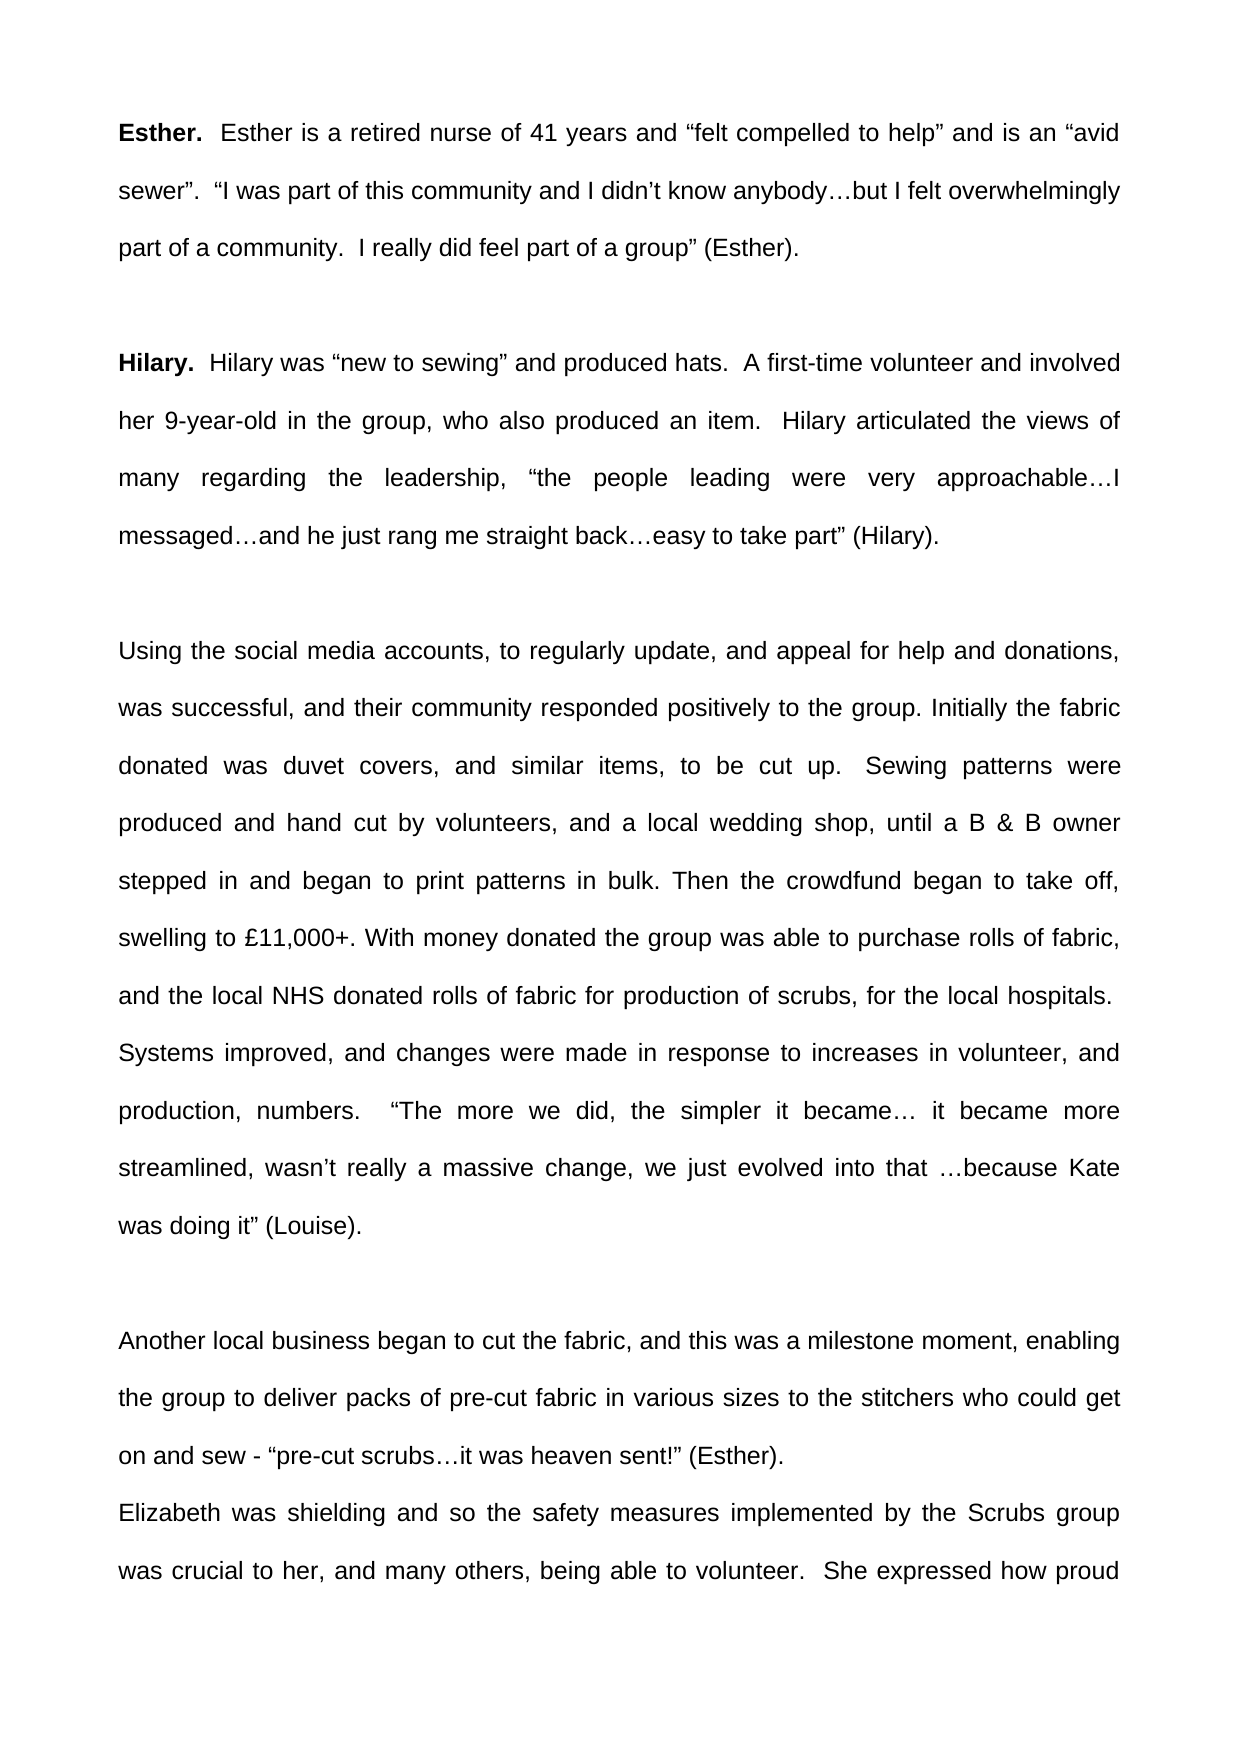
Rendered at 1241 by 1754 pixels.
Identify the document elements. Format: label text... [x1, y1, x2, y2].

text Using the social media accounts, to regularly update, and appeal for help and donations, was successful, and their community responded positively to the group. Initially the fabric donated was duvet covers, and similar items, to be cut up. Sewing patterns were produced and hand cut by volunteers, and a local wedding shop, until a B & B owner stepped in and began to print patterns in bulk. Then the crowdfund began to take off, swelling to £11,000+. With money donated the group was able to purchase rolls of fabric, and the local NHS donated rolls of fabric for production of scrubs, for the local hospitals. Systems improved, and changes were made in response to increases in volunteer, and production, numbers. “The more we did, the simpler it became… it became more streamlined, wasn’t really a massive change, we just evolved into that …because Kate was doing it” (Louise). [118, 636, 1122, 1239]
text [118, 1498, 1122, 1584]
text Esther. Esther is a retired nurse of 41 years and “felt compelled to help” and is an “avid sewer”. “I was part of this community and I didn’t know anybody…but I felt overwhelmingly part of a community. I really did feel part of a group” (Esther). [118, 118, 1122, 262]
text Another local business began to cut the fabric, and this was a milestone moment, enabling the group to deliver packs of pre-cut fabric in various sizes to the stitchers who could get on and sew - “pre-cut scrubs…it was heaven sent!” (Esther). [118, 1326, 1122, 1469]
text Hilary. Hilary was “new to sewing” and produced hats. A first-time volunteer and involved her 9-year-old in the group, who also produced an item. Hilary articulated the views of many regarding the leadership, “the people leading were very approachable…I messaged…and he just rang me straight back…easy to take part” (Hilary). [118, 348, 1122, 549]
